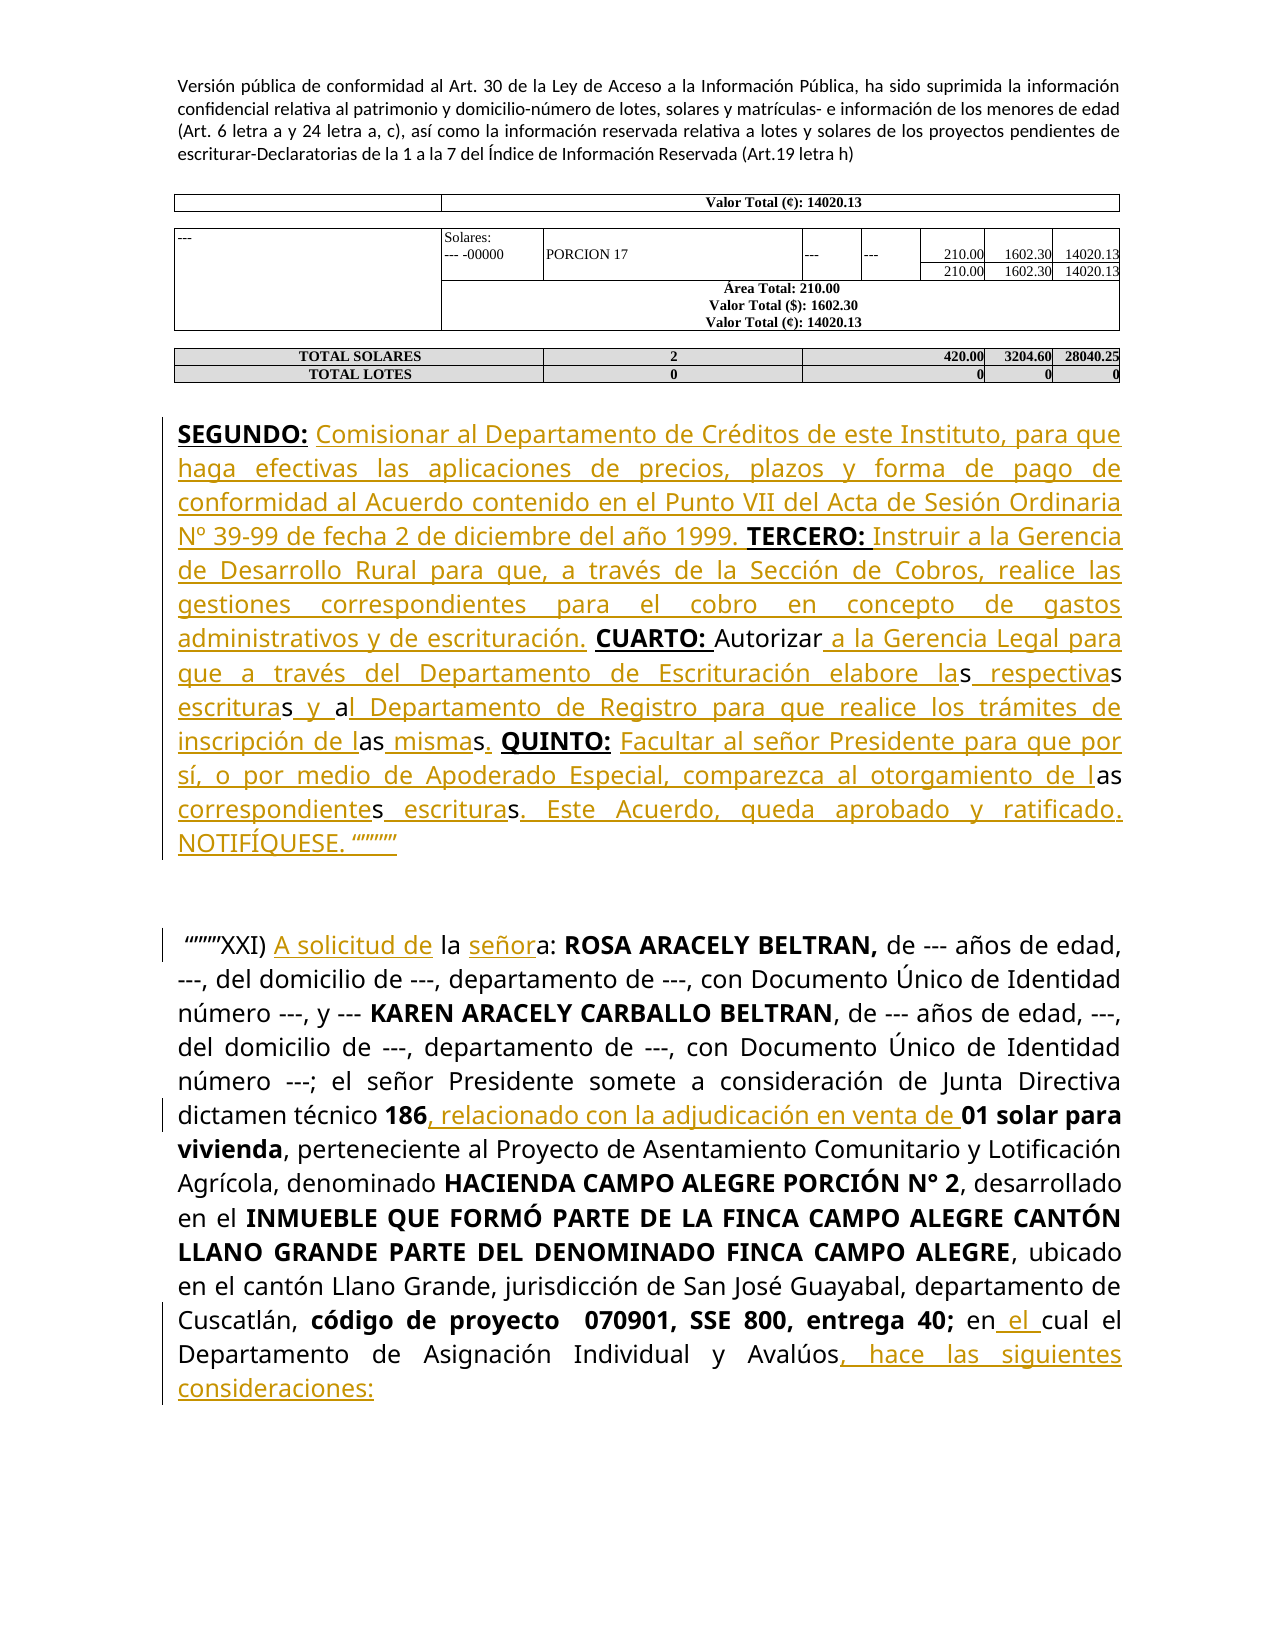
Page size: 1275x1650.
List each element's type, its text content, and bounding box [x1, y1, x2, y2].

table_cell 0 [544, 366, 802, 382]
table_header 14020.13 [1053, 229, 1119, 262]
table_cell 1602.30 [985, 263, 1052, 279]
table_cell TOTAL LOTES [175, 366, 543, 382]
table_cell 0 [1053, 366, 1119, 382]
table_header 28040.25 [1053, 349, 1119, 365]
table_header 2 [544, 349, 802, 365]
table_header 420.00 [803, 349, 984, 365]
table_cell 0 [803, 366, 984, 382]
text SEGUNDO: TERCERO: CUARTO: Autorizarsssaass QUINTO: asss [177, 515, 1122, 548]
text SEGUNDO: TERCERO: CUARTO: Autorizarsssaass QUINTO: asss [177, 417, 1122, 480]
table_header --- [175, 229, 441, 330]
table_header 1602.30 [985, 229, 1052, 262]
table_header 3204.60 [985, 349, 1052, 365]
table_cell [442, 195, 1119, 211]
text SEGUNDO: TERCERO: CUARTO: Autorizarsssaass QUINTO: asss [177, 481, 1122, 514]
text SEGUNDO: TERCERO: CUARTO: Autorizarsssaass QUINTO: asss [177, 583, 1122, 616]
text SEGUNDO: TERCERO: CUARTO: Autorizarsssaass QUINTO: asss [177, 549, 1122, 582]
table_cell 0 [985, 366, 1052, 382]
table_header --- [803, 229, 861, 279]
table_header --- [862, 229, 920, 279]
table_header 210.00 [921, 229, 984, 262]
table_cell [442, 281, 1119, 330]
table_header Solares: --- -00000 [442, 229, 543, 279]
table_header TOTAL SOLARES [175, 349, 543, 365]
table_cell 210.00 [921, 263, 984, 279]
table_header PORCION 17 [544, 229, 802, 279]
table_cell 14020.13 [1053, 263, 1119, 279]
text “”””XXI) la a: ROSA ARACELY BELTRAN, de --- años de edad, ---, del domicilio de ---, departamento de ---, con Documento Único de Identidad número ---, y --- KAREN ARACELY CARBALLO BELTRAN, de --- años de edad, ---, del domicilio de ---, departamento de ---, con Documento Único de Identidad número ---; el señor Presidente somete a consideración de Junta Directiva dictamen técnico 18601 solar para vivienda, perteneciente al Proyecto de Asentamiento Comunitario y Lotificación Agrícola, denominado HACIENDA CAMPO ALEGRE PORCIÓN N° 2, desarrollado en el INMUEBLE QUE FORMÓ PARTE DE LA FINCA CAMPO ALEGRE CANTÓN LLANO GRANDE PARTE DEL DENOMINADO FINCA CAMPO ALEGRE, ubicado en el cantón Llano Grande, jurisdicción de San José Guayabal, departamento de Cuscatlán, código de proyecto 070901, SSE 800, entrega 40; encual el Departamento de Asignación Individual y Avalúos [177, 928, 1122, 1404]
text SEGUNDO: TERCERO: CUARTO: Autorizarsssaass QUINTO: asss [177, 617, 1122, 859]
